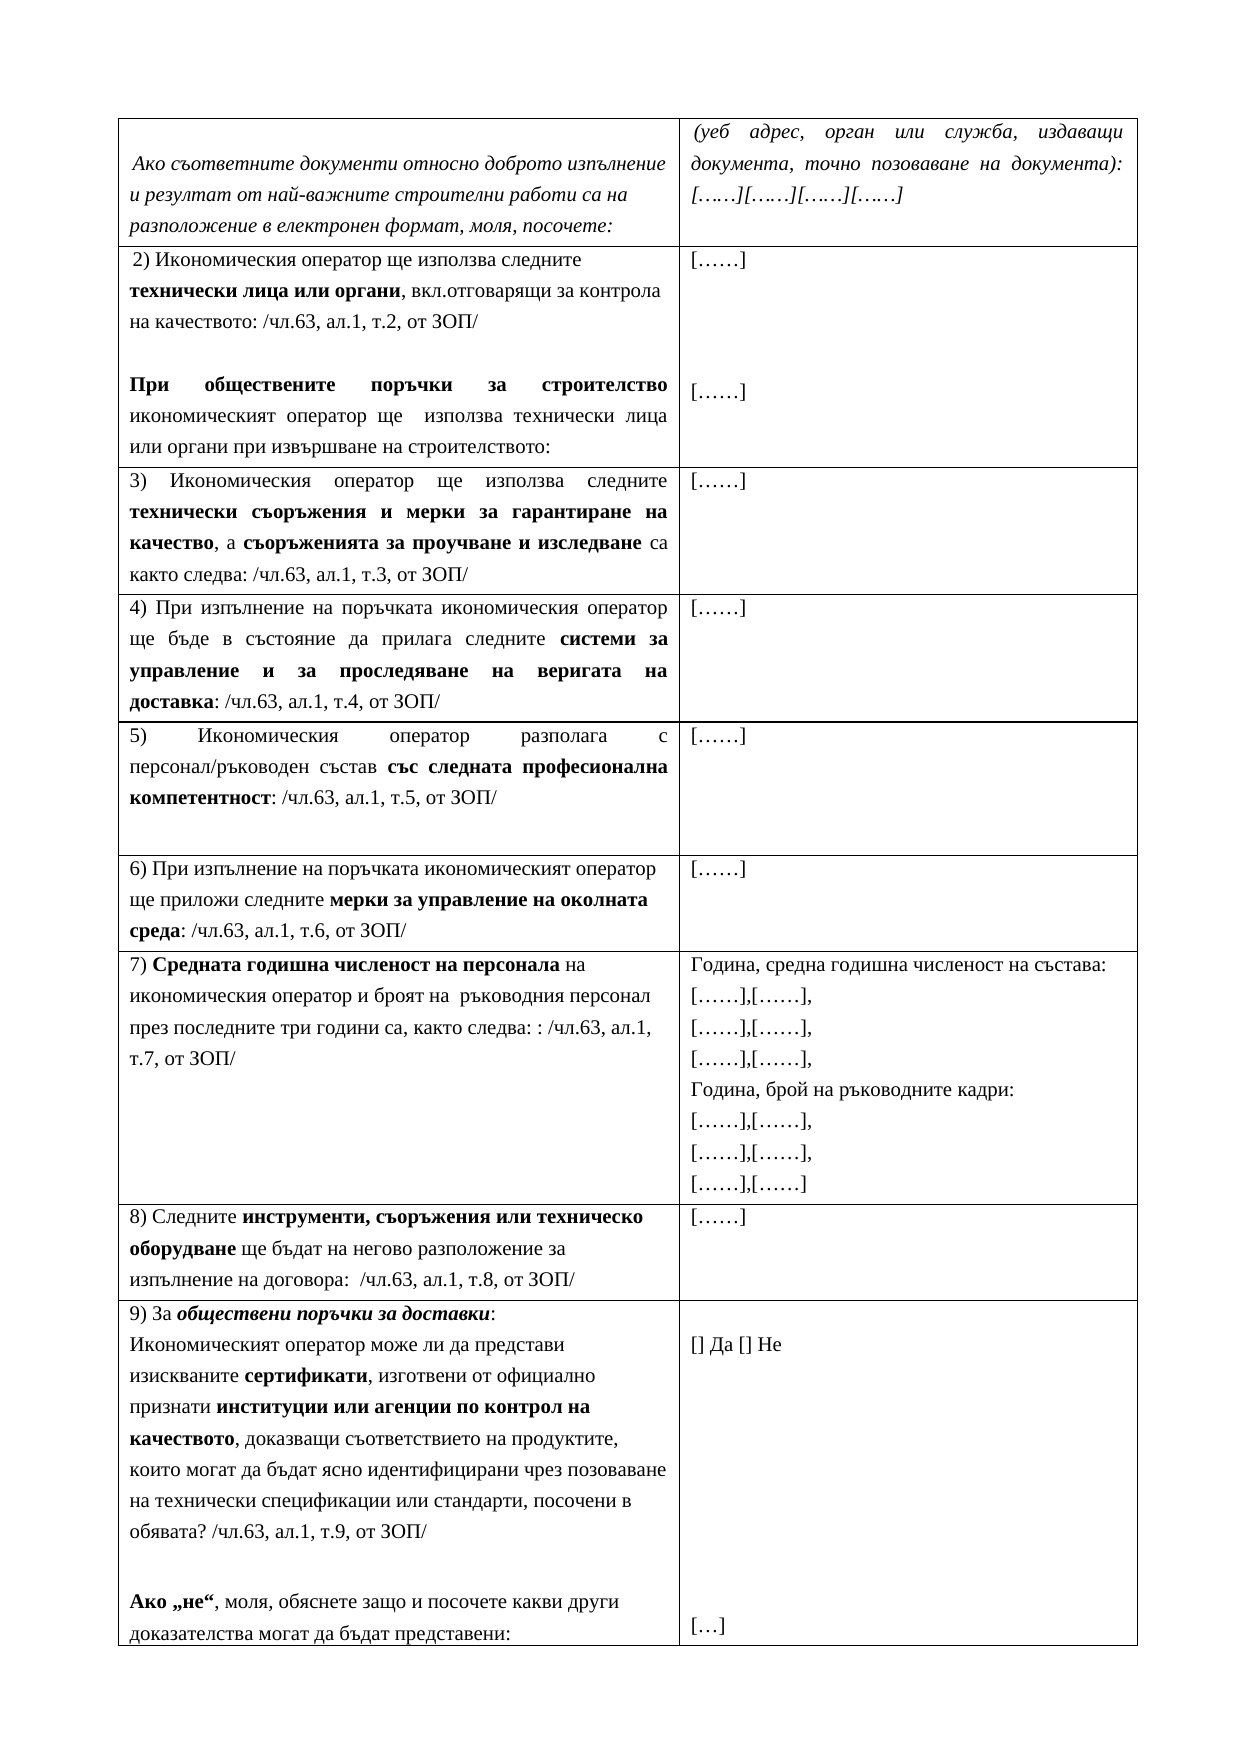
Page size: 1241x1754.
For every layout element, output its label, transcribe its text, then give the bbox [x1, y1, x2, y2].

table_cell [……] [……] [680, 247, 1137, 467]
table_cell [……] [680, 595, 1137, 721]
table_cell [……] [680, 468, 1137, 594]
table_cell [……] [680, 1205, 1137, 1299]
table_cell 3) Икономическия оператор ще използва следните технически съоръжения и мерки за гарантиране на качество, а съоръженията за проучване и изследване са както следва: /чл.63, ал.1, т.3, от ЗОП/ [119, 468, 679, 594]
table_cell [……] [680, 856, 1137, 951]
table_cell 5) Икономическия оператор разполага с персонал/ръководен състав със следната професионална компетентност: /чл.63, ал.1, т.5, от ЗОП/ [119, 723, 679, 855]
table_cell 8) Следните инструменти, съоръжения или техническо оборудване ще бъдат на негово разположение за изпълнение на договора: /чл.63, ал.1, т.8, от ЗОП/ [119, 1205, 679, 1299]
table_cell 4) При изпълнение на поръчката икономическия оператор ще бъде в състояние да прилага следните системи за управление и за проследяване на веригата на доставка: /чл.63, ал.1, т.4, от ЗОП/ [119, 595, 679, 721]
table_cell 2) Икономическия оператор ще използва следните технически лица или органи, вкл.отговарящи за контрола на качеството: /чл.63, ал.1, т.2, от ЗОП/ При обществените поръчки за строителство икономическият оператор ще използва технически лица или органи при извършване на строителството: [119, 247, 679, 467]
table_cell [119, 119, 679, 246]
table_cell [119, 1301, 679, 1644]
table_cell 6) При изпълнение на поръчката икономическият оператор ще приложи следните мерки за управление на околната среда: /чл.63, ал.1, т.6, от ЗОП/ [119, 856, 679, 951]
table_cell [……] [680, 723, 1137, 855]
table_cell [680, 1301, 1137, 1644]
table_cell Година, средна годишна численост на състава: [……],[……], [……],[……], [……],[……], Година, брой на ръководните кадри: [……],[……], [……],[……], [……],[……] [680, 952, 1137, 1203]
table_cell 7) Средната годишна численост на персонала на икономическия оператор и броят на ръководния персонал през последните три години са, както следва: : /чл.63, ал.1, т.7, от ЗОП/ [119, 952, 679, 1203]
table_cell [680, 119, 1137, 246]
